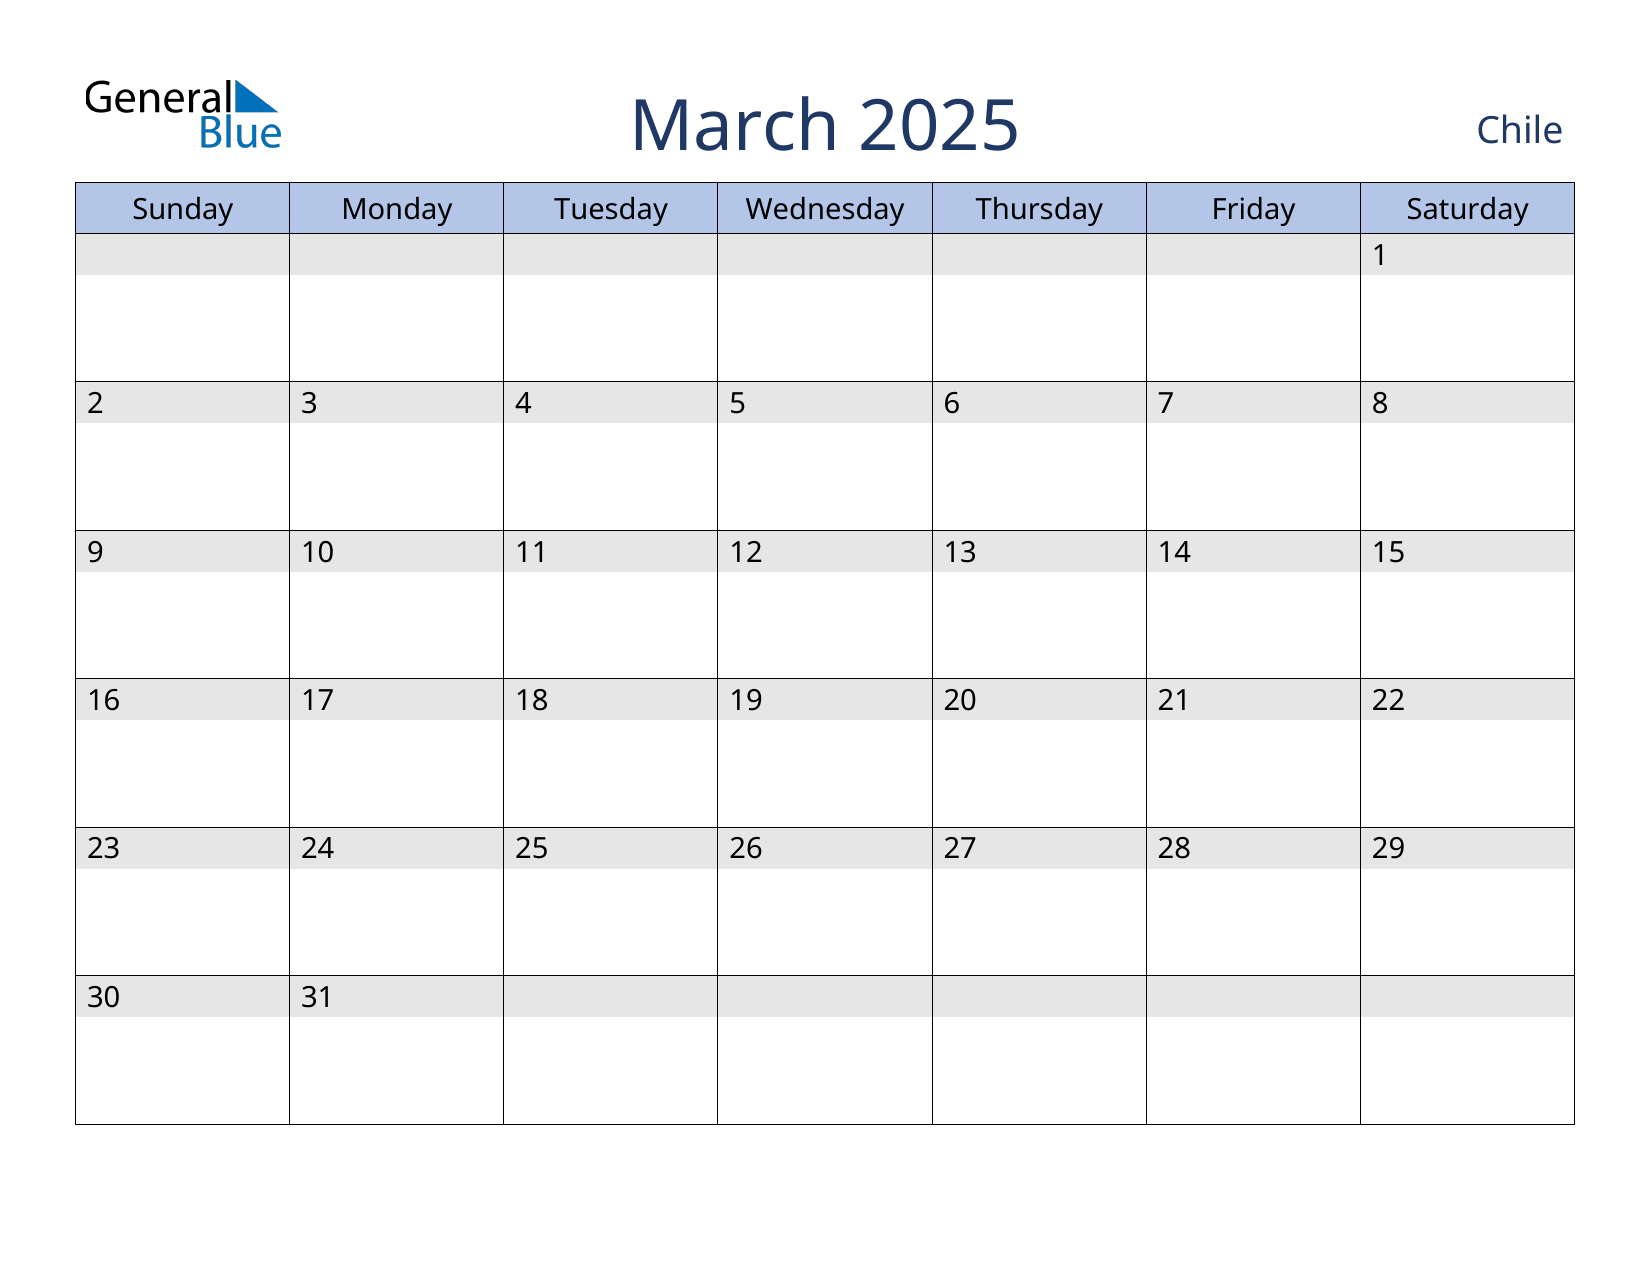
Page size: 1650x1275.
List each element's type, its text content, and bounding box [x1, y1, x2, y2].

table_cell 11 [504, 531, 717, 572]
table_cell 18 [504, 679, 717, 720]
table_cell [933, 275, 1146, 381]
table_cell [76, 275, 289, 381]
table_cell [1361, 720, 1574, 827]
table_cell 23 [76, 828, 289, 869]
table_cell [1147, 572, 1360, 678]
table_cell [1361, 1017, 1574, 1123]
table_cell [933, 720, 1146, 827]
table_cell [76, 720, 289, 827]
table_cell Friday [1147, 183, 1360, 233]
table_cell [76, 1017, 289, 1123]
table_cell 14 [1147, 531, 1360, 572]
table_cell [718, 1017, 932, 1123]
table_cell [1147, 869, 1360, 975]
table_cell [504, 275, 717, 381]
table_cell 20 [933, 679, 1146, 720]
table_cell Tuesday [504, 183, 717, 233]
table_cell [290, 572, 503, 678]
table_cell [76, 869, 289, 975]
table_cell [504, 869, 717, 975]
table_cell [1147, 423, 1360, 530]
table_cell [290, 234, 503, 275]
table_cell 24 [290, 828, 503, 869]
table_cell 22 [1361, 679, 1574, 720]
table_cell [290, 720, 503, 827]
table_cell 15 [1361, 531, 1574, 572]
table_cell [933, 976, 1146, 1017]
table_cell [1147, 976, 1360, 1017]
table_cell 16 [76, 679, 289, 720]
table_cell Monday [290, 183, 503, 233]
table_cell [290, 423, 503, 530]
table_cell 9 [76, 531, 289, 572]
table_cell [1361, 275, 1574, 381]
table_cell [718, 234, 932, 275]
table_cell 28 [1147, 828, 1360, 869]
table_cell [718, 275, 932, 381]
table_cell 12 [718, 531, 932, 572]
table_cell [504, 423, 717, 530]
table_cell 25 [504, 828, 717, 869]
table_cell 1 [1361, 234, 1574, 275]
table_cell [1147, 1017, 1360, 1123]
table_cell [290, 1017, 503, 1123]
table_cell 31 [290, 976, 503, 1017]
table_cell [1147, 275, 1360, 381]
table_cell 5 [718, 382, 932, 423]
table_cell 29 [1361, 828, 1574, 869]
table_cell [1361, 572, 1574, 678]
table_cell [504, 572, 717, 678]
table_cell 21 [1147, 679, 1360, 720]
table_cell 26 [718, 828, 932, 869]
table_cell 2 [76, 382, 289, 423]
table_cell [718, 423, 932, 530]
table_cell 30 [76, 976, 289, 1017]
table_cell [1361, 869, 1574, 975]
table_cell [718, 869, 932, 975]
table_header Chile [1146, 75, 1574, 182]
table_cell [933, 869, 1146, 975]
table_cell [933, 1017, 1146, 1123]
table_cell Saturday [1361, 183, 1574, 233]
table_cell [290, 275, 503, 381]
table_cell [718, 720, 932, 827]
table_cell Sunday [76, 183, 289, 233]
table_cell [718, 976, 932, 1017]
table_cell 17 [290, 679, 503, 720]
table_cell Wednesday [718, 183, 932, 233]
table_cell [1361, 976, 1574, 1017]
table_cell [504, 234, 717, 275]
table_cell [1147, 720, 1360, 827]
table_cell [1361, 423, 1574, 530]
table_cell 8 [1361, 382, 1574, 423]
table_cell 6 [933, 382, 1146, 423]
table_cell [504, 976, 717, 1017]
table_cell [933, 572, 1146, 678]
table_cell [933, 234, 1146, 275]
table_cell 7 [1147, 382, 1360, 423]
table_cell [504, 1017, 717, 1123]
table_cell [76, 234, 289, 275]
table_cell [290, 869, 503, 975]
table_cell Thursday [933, 183, 1146, 233]
table_cell [1147, 234, 1360, 275]
table_cell [76, 572, 289, 678]
table_cell 10 [290, 531, 503, 572]
table_cell 3 [290, 382, 503, 423]
table_cell [504, 720, 717, 827]
table_cell [76, 423, 289, 530]
table_cell 19 [718, 679, 932, 720]
picture [86, 80, 281, 148]
table_cell 13 [933, 531, 1146, 572]
table_cell [718, 572, 932, 678]
table_cell [933, 423, 1146, 530]
table_cell 27 [933, 828, 1146, 869]
table_header March 2025 [504, 75, 1146, 182]
table_header [76, 75, 503, 182]
table_cell 4 [504, 382, 717, 423]
